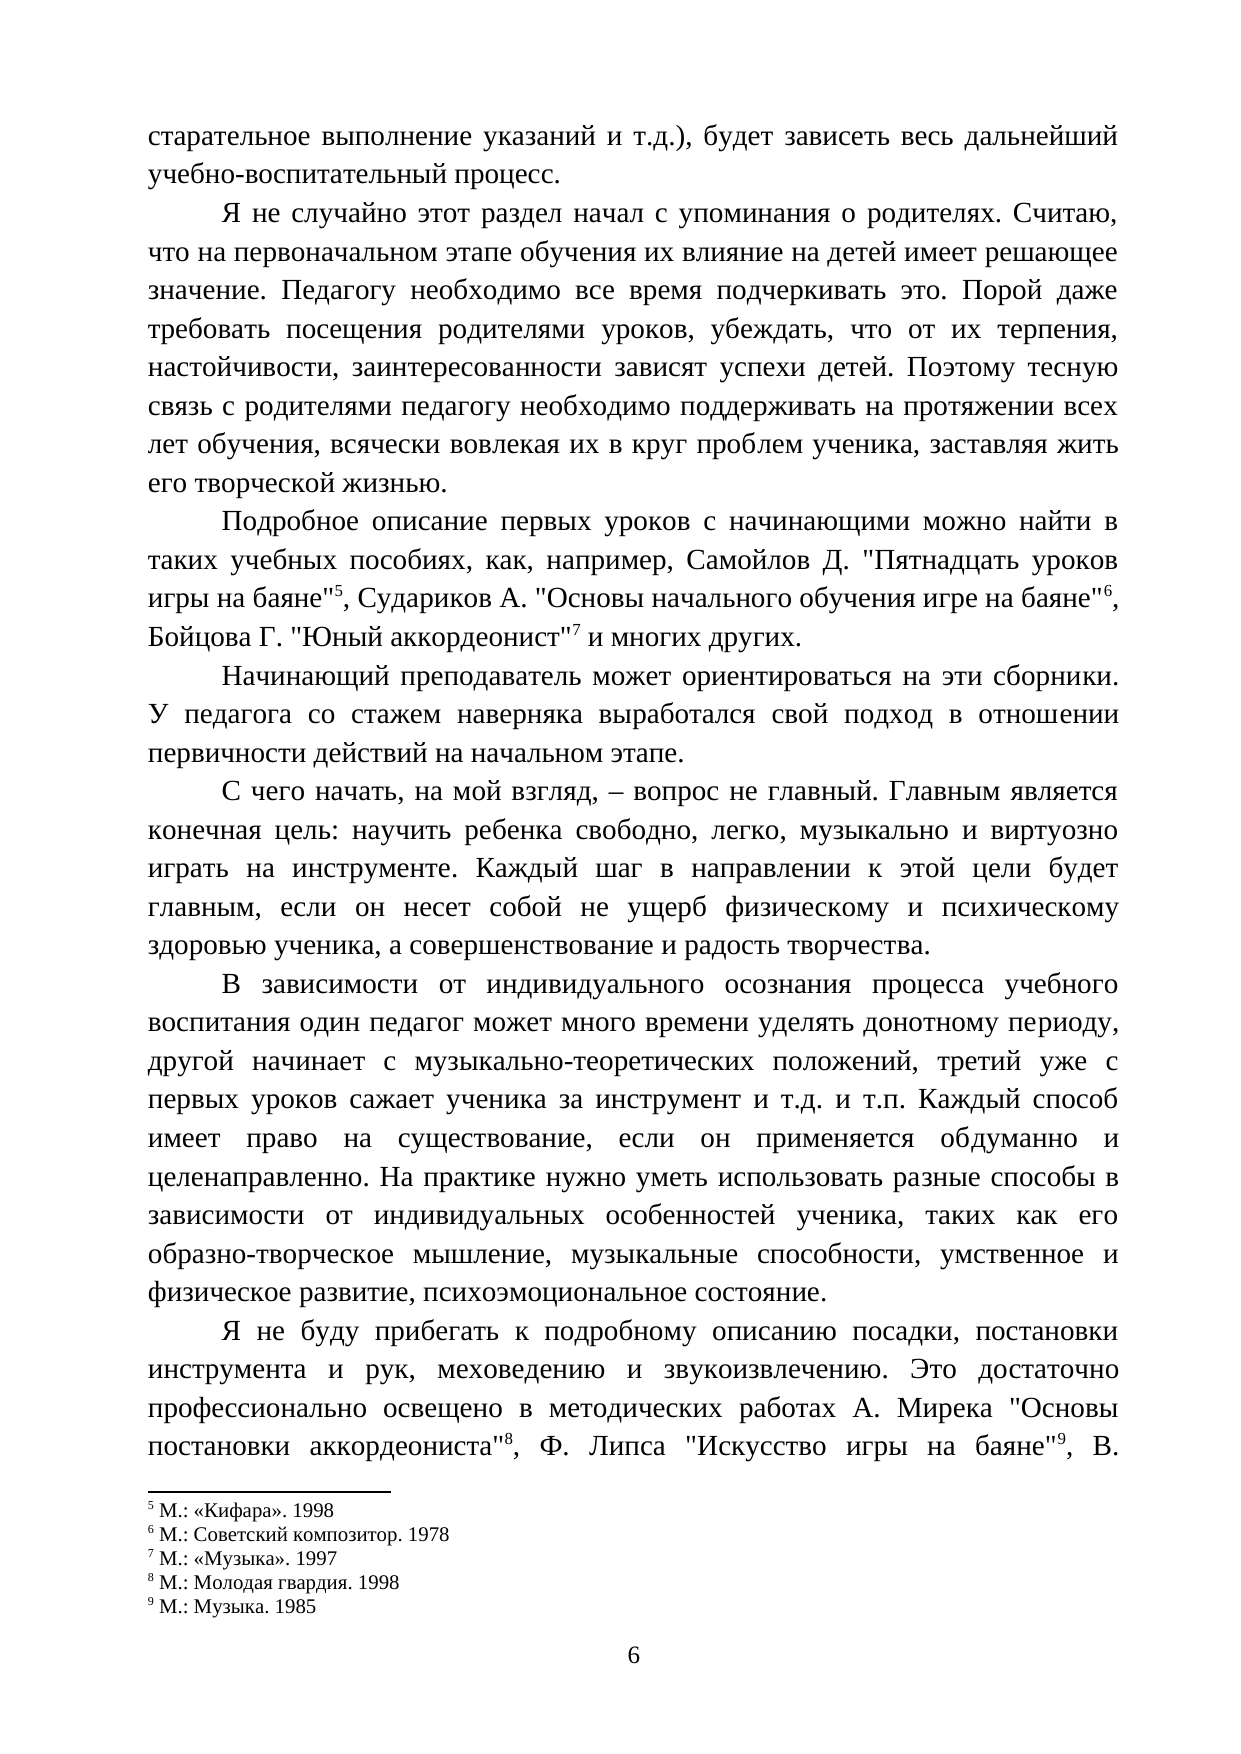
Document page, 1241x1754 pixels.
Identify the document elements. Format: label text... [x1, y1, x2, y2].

text Начинающий преподаватель может ориентироваться на эти сборники. У педагога со стажем наверняка выработался свой подход в отношении первичности действий на начальном этапе. [148, 658, 1119, 768]
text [148, 1313, 1119, 1462]
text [148, 118, 1119, 190]
text Я не случайно этот раздел начал с упоминания о родителях. Считаю, что на первоначальном этапе обучения их влияние на детей имеет решающее значение. Педагогу необходимо все время подчеркивать это. Порой даже требовать посещения родителями уроков, убеждать, что от их терпения, настойчивости, заинтересованности зависят успехи детей. Поэтому тесную связь с родителями педагогу необходимо поддерживать на протяжении всех лет обучения, всячески вовлекая их в круг проблем ученика, заставляя жить его творческой жизнью. [148, 195, 1119, 498]
text С чего начать, на мой взгляд, – вопрос не главный. Главным является конечная цель: научить ребенка свободно, легко, музыкально и виртуозно играть на инструменте. Каждый шаг в направлении к этой цели будет главным, если он несет собой не ущерб физическому и психическому здоровью ученика, а совершенствование и радость творчества. [148, 773, 1119, 961]
text Подробное описание первых уроков с начинающими можно найти в таких учебных пособиях, как, например, Самойлов Д. "Пятнадцать уроков игры на баяне", Судариков А. "Основы начального обучения игре на баяне", Бойцова Г. "Юный аккордеонист" и многих других. [148, 503, 1119, 653]
text В зависимости от индивидуального осознания процесса учебного воспитания один педагог может много времени уделять донотному периоду, другой начинает с музыкально-теоретических положений, третий уже с первых уроков сажает ученика за инструмент и т.д. и т.п. Каждый способ имеет право на существование, если он применяется обдуманно и целенаправленно. На практике нужно уметь использовать разные способы в зависимости от индивидуальных особенностей ученика, таких как его образно-творческое мышление, музыкальные способности, умственное и физическое развитие, психоэмоциональное состояние. [148, 966, 1119, 1308]
